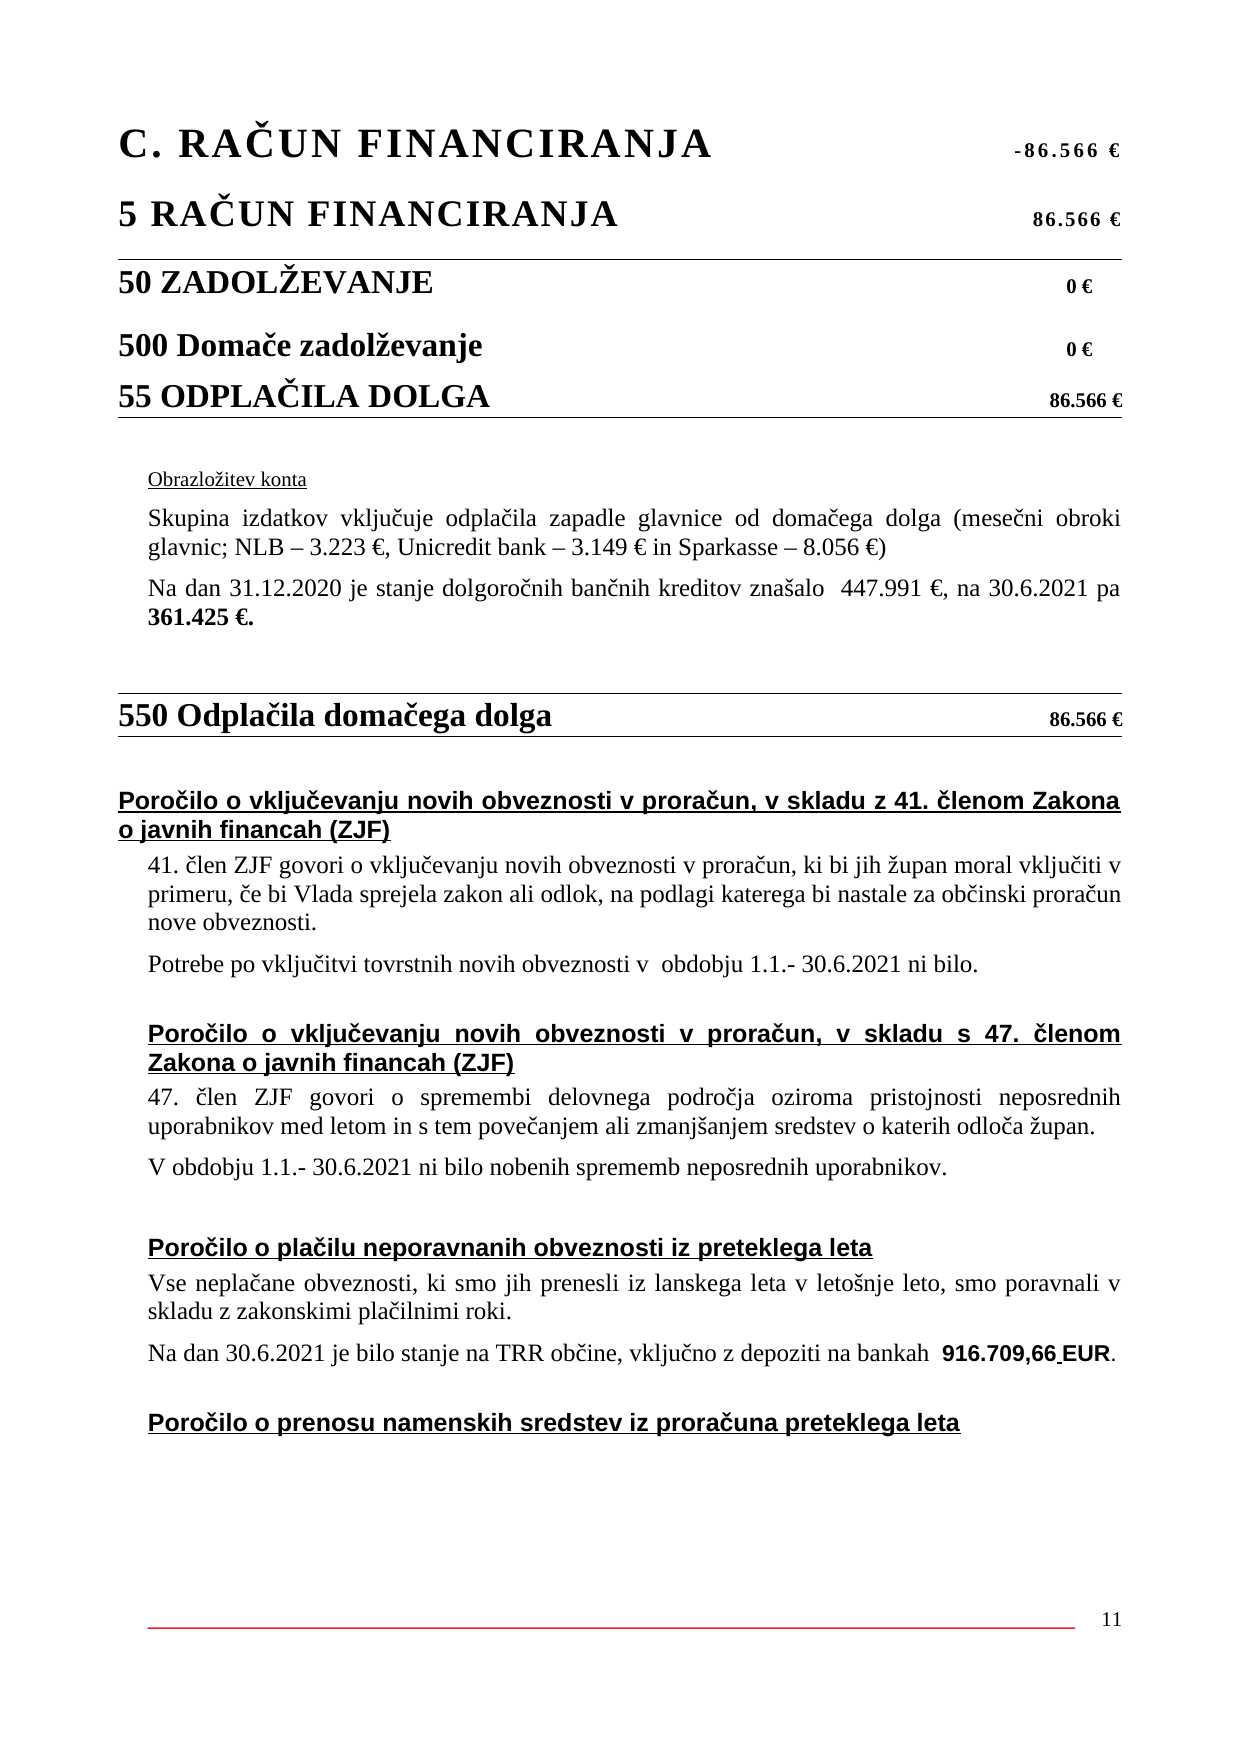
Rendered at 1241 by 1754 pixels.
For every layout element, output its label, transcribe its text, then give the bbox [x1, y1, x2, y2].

subtitle 5 RAČUN FINANCIRANJA 86.566 € [118, 191, 1122, 234]
text Poročilo o plačilu neporavnanih obveznosti iz preteklega leta [148, 1233, 1122, 1261]
subtitle 550 Odplačila domačega dolga 86.566 € [118, 694, 1122, 736]
subtitle 50 ZADOLŽEVANJE 0 € [118, 260, 1122, 301]
text V obdobju 1.1.- 30.6.2021 ni bilo nobenih sprememb neposrednih uporabnikov. [148, 1152, 1122, 1181]
text Na dan 30.6.2021 je bilo stanje na TRR občine, vključno z depoziti na bankah 916.709,66 EUR. [148, 1338, 1122, 1366]
text 41. člen ZJF govori o vključevanju novih obveznosti v proračun, ki bi jih župan moral vključiti v primeru, če bi Vlada sprejela zakon ali odlok, na podlagi katerega bi nastale za občinski proračun nove obveznosti. [148, 850, 1122, 936]
text Skupina izdatkov vključuje odplačila zapadle glavnice od domačega dolga (mesečni obroki glavnic; NLB – 3.223 €, Unicredit bank – 3.149 € in Sparkasse – 8.056 €) [148, 503, 1122, 561]
subtitle Obrazložitev konta [148, 467, 1122, 491]
text Poročilo o vključevanju novih obveznosti v proračun, v skladu s 47. členom Zakona o javnih financah (ZJF) [148, 1045, 1122, 1076]
text Poročilo o prenosu namenskih sredstev iz proračuna preteklega leta [148, 1408, 1122, 1436]
subtitle 500 Domače zadolževanje 0 € [118, 322, 1122, 364]
text Poročilo o vključevanju novih obveznosti v proračun, v skladu z 41. členom Zakona o javnih financah (ZJF) [118, 786, 1122, 844]
text 47. člen ZJF govori o spremembi delovnega področja oziroma pristojnosti neposrednih uporabnikov med letom in s tem povečanjem ali zmanjšanjem sredstev o katerih odloča župan. [148, 1082, 1122, 1140]
text Poročilo o vključevanju novih obveznosti v proračun, v skladu s 47. členom Zakona o javnih financah (ZJF) [148, 1019, 1122, 1044]
text Na dan 31.12.2020 je stanje dolgoročnih bančnih kreditov znašalo 447.991 €, na 30.6.2021 pa 361.425 €. [148, 573, 1122, 631]
subtitle C. RAČUN FINANCIRANJA -86.566 € [118, 118, 1122, 166]
subtitle 55 ODPLAČILA DOLGA 86.566 € [118, 373, 1122, 417]
text Potrebe po vključitvi tovrstnih novih obveznosti v obdobju 1.1.- 30.6.2021 ni bilo. [148, 949, 1122, 977]
text Vse neplačane obveznosti, ki smo jih prenesli iz lanskega leta v letošnje leto, smo poravnali v skladu z zakonskimi plačilnimi roki. [148, 1268, 1122, 1325]
